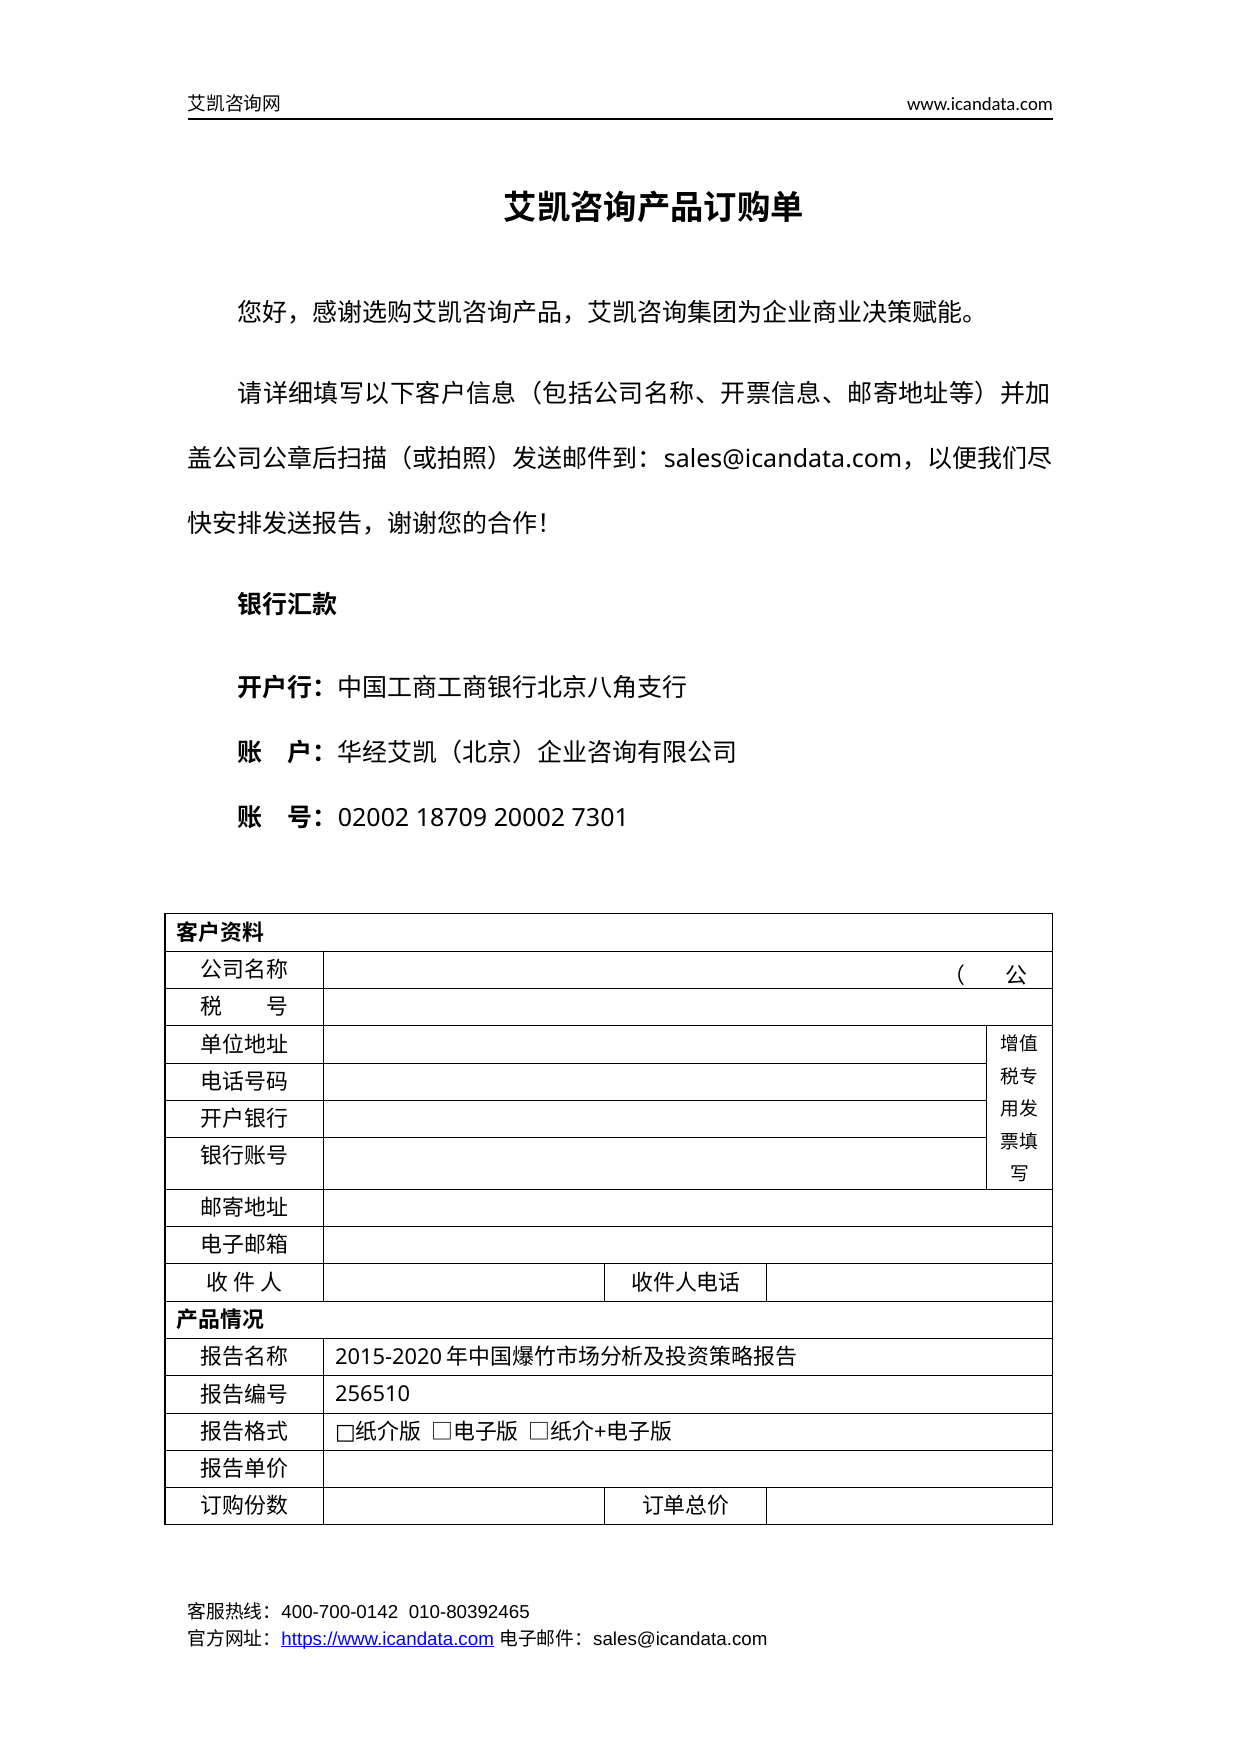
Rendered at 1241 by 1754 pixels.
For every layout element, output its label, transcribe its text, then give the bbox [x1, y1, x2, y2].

text 银行汇款 [187, 570, 1053, 635]
table_cell [324, 1026, 986, 1062]
table_cell 256510 [324, 1376, 1052, 1412]
table_cell 公司名称 [166, 952, 323, 988]
text 账 号：02002 18709 20002 7301 [187, 783, 1053, 848]
table_cell [324, 1227, 1052, 1263]
table_cell [324, 1488, 604, 1524]
table_cell 订购份数 [166, 1488, 323, 1524]
table_cell 邮寄地址 [166, 1190, 323, 1226]
table_cell [324, 989, 1052, 1025]
table_cell [324, 1451, 1052, 1487]
table_cell 税 号 [166, 989, 323, 1025]
table_header 客户资料 [166, 914, 1052, 951]
text 艾凯咨询产品订购单 [187, 172, 1053, 237]
table_cell [767, 1264, 1052, 1301]
table_cell 收件人电话 [605, 1264, 766, 1301]
table_cell [324, 1064, 986, 1100]
table_cell 报告格式 [166, 1414, 323, 1450]
table_cell 报告编号 [166, 1376, 323, 1412]
table_cell □纸介版 □电子版 □纸介+电子版 [324, 1414, 1052, 1450]
table_cell 2015-2020年中国爆竹市场分析及投资策略报告 [324, 1339, 1052, 1375]
table_cell 报告名称 [166, 1339, 323, 1375]
table_cell [324, 1190, 1052, 1226]
table_cell 产品情况 [166, 1302, 1052, 1338]
text 请详细填写以下客户信息（包括公司名称、开票信息、邮寄地址等）并加盖公司公章后扫描（或拍照）发送邮件到：sales@icandata.com，以便我们尽快安排发送报告，谢谢您的合作！ [187, 359, 1053, 554]
table_cell 银行账号 [166, 1138, 323, 1189]
table_cell [324, 1138, 986, 1189]
table_cell [324, 1264, 604, 1301]
table_cell 报告单价 [166, 1451, 323, 1487]
table_cell [767, 1488, 1052, 1524]
table_cell [324, 952, 1052, 988]
table_cell 单位地址 [166, 1026, 323, 1062]
text 账 户：华经艾凯（北京）企业咨询有限公司 [187, 718, 1053, 783]
text 开户行：中国工商工商银行北京八角支行 [187, 653, 1053, 718]
text 您好，感谢选购艾凯咨询产品，艾凯咨询集团为企业商业决策赋能。 [187, 278, 1053, 343]
table_cell 电话号码 [166, 1064, 323, 1100]
table_cell 收 件 人 [166, 1264, 323, 1301]
table_cell 开户银行 [166, 1101, 323, 1137]
table_cell 电子邮箱 [166, 1227, 323, 1263]
table_cell 增值税专用发票填写 [987, 1026, 1052, 1189]
table_cell [324, 1101, 986, 1137]
table_cell 订单总价 [605, 1488, 766, 1524]
